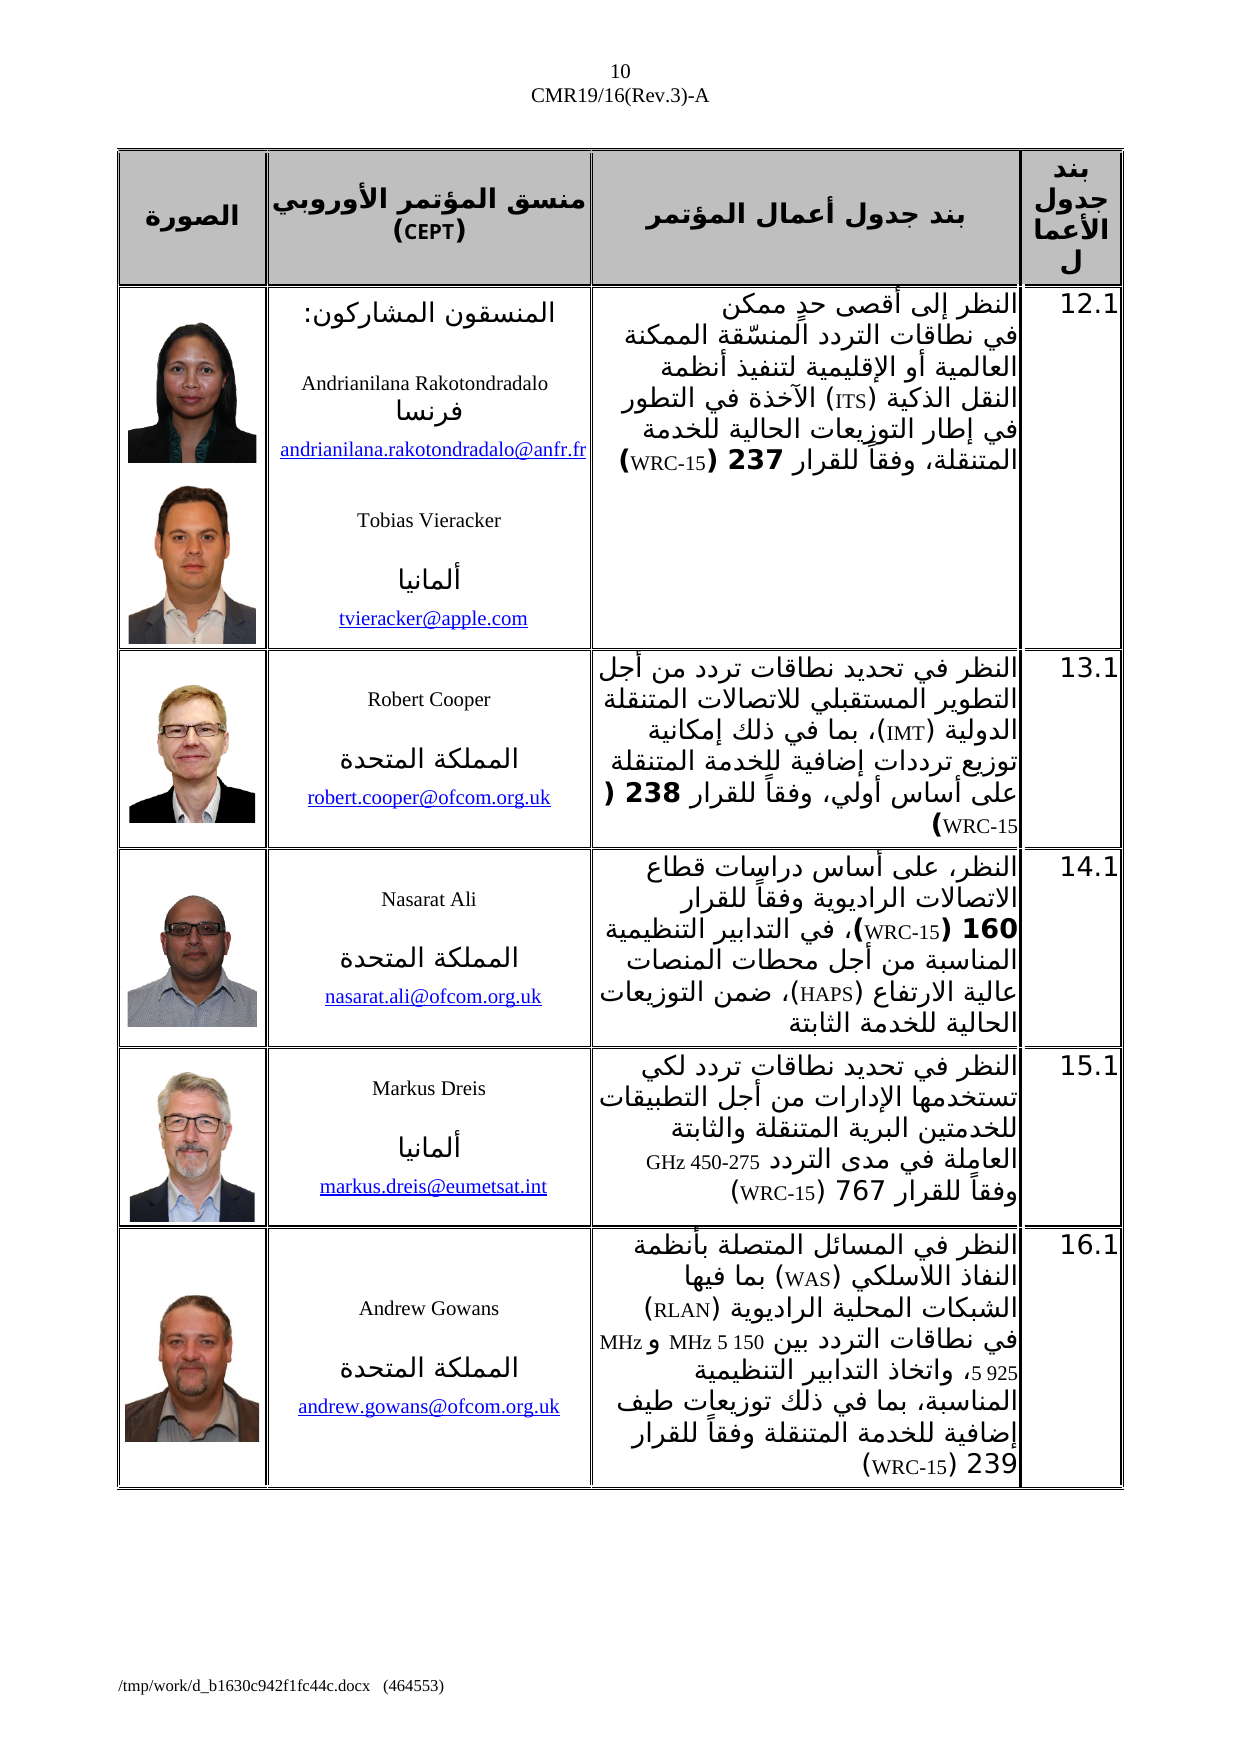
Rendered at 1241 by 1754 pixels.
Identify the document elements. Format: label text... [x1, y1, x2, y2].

picture [127, 854, 257, 1027]
picture [125, 1274, 260, 1442]
table_cell النظر في تحديد نطاقات تردد من أجل التطوير المستقبلي للاتصالات المتنقلة الدولية (IMT)، بما في ذلك إمكانية توزيع ترددات إضافية للخدمة المتنقلة على أساس أولي، وفقاً للقرار 238 (WRC-15) [592, 648, 1021, 847]
table_cell النظر إلى أقصى حدٍ ممكن في نطاقات التردد المنسّقة الممكنة العالمية أو الإقليمية لتنفيذ أنظمة النقل الذكية (ITS) الآخذة في التطور في إطار التوزيعات الحالية للخدمة المتنقلة، وفقاً للقرار 237 (WRC-15) [593, 284, 1020, 648]
table_cell Markus Dreis ألمانيا markus.dreis@eumetsat.int [269, 1049, 590, 1225]
table_cell 12.1 [1022, 284, 1121, 648]
table_cell Andrew Gowans المملكة المتحدة andrew.gowans@ofcom.org.uk [267, 1229, 592, 1487]
table_cell 13.1 [1021, 648, 1122, 847]
table_header الصورة [118, 151, 267, 284]
picture [129, 1053, 255, 1222]
table_cell 16.1 [1022, 1225, 1122, 1487]
table_cell النظر في المسائل المتصلة بأنظمة النفاذ اللاسلكي (WAS) بما فيها الشبكات المحلية الراديوية (RLAN) في نطاقات التردد بين MHz 5 150 وMHz 5 925، واتخاذ التدابير التنظيمية المناسبة، بما في ذلك توزيعات طيف إضافية للخدمة المتنقلة وفقاً للقرار 239 (WRC-15) [592, 1225, 1020, 1487]
table_header بند جدول الأعمال [1022, 151, 1122, 284]
table_cell [120, 651, 265, 847]
table_header منسق المؤتمر الأوروبي (CEPT) [267, 151, 592, 284]
table_cell 14.1 [1021, 847, 1122, 1046]
table_cell النظر في تحديد نطاقات تردد لكي تستخدمها الإدارات من أجل التطبيقات للخدمتين البرية المتنقلة والثابتة العاملة في مدى التردد GHz 450-275 وفقاً للقرار 767 (WRC-15) [592, 1046, 1021, 1225]
table_cell 15.1 [1021, 1046, 1122, 1225]
table_cell [120, 1049, 265, 1225]
picture [128, 467, 256, 644]
table_cell النظر، على أساس دراسات قطاع الاتصالات الراديوية وفقاً للقرار 160 (WRC-15)، في التدابير التنظيمية المناسبة من أجل محطات المنصات عالية الارتفاع (HAPS)، ضمن التوزيعات الحالية للخدمة الثابتة [592, 847, 1021, 1046]
table_cell [120, 850, 265, 1046]
table_cell [118, 1229, 267, 1487]
table_cell Nasarat Ali المملكة المتحدة nasarat.ali@ofcom.org.uk [269, 850, 590, 1046]
picture [128, 291, 257, 463]
table_cell Robert Cooper المملكة المتحدة robert.cooper@ofcom.org.uk [269, 651, 590, 847]
table_cell المنسقون المشاركون: Andrianilana Rakotondradalo فرنسا andrianilana.rakotondradalo@anfr.fr Tobias Vieracker ألمانيا tvieracker@apple.com [269, 288, 590, 648]
table_cell [120, 288, 265, 648]
picture [129, 655, 256, 823]
table_header بند جدول أعمال المؤتمر [592, 151, 1019, 284]
